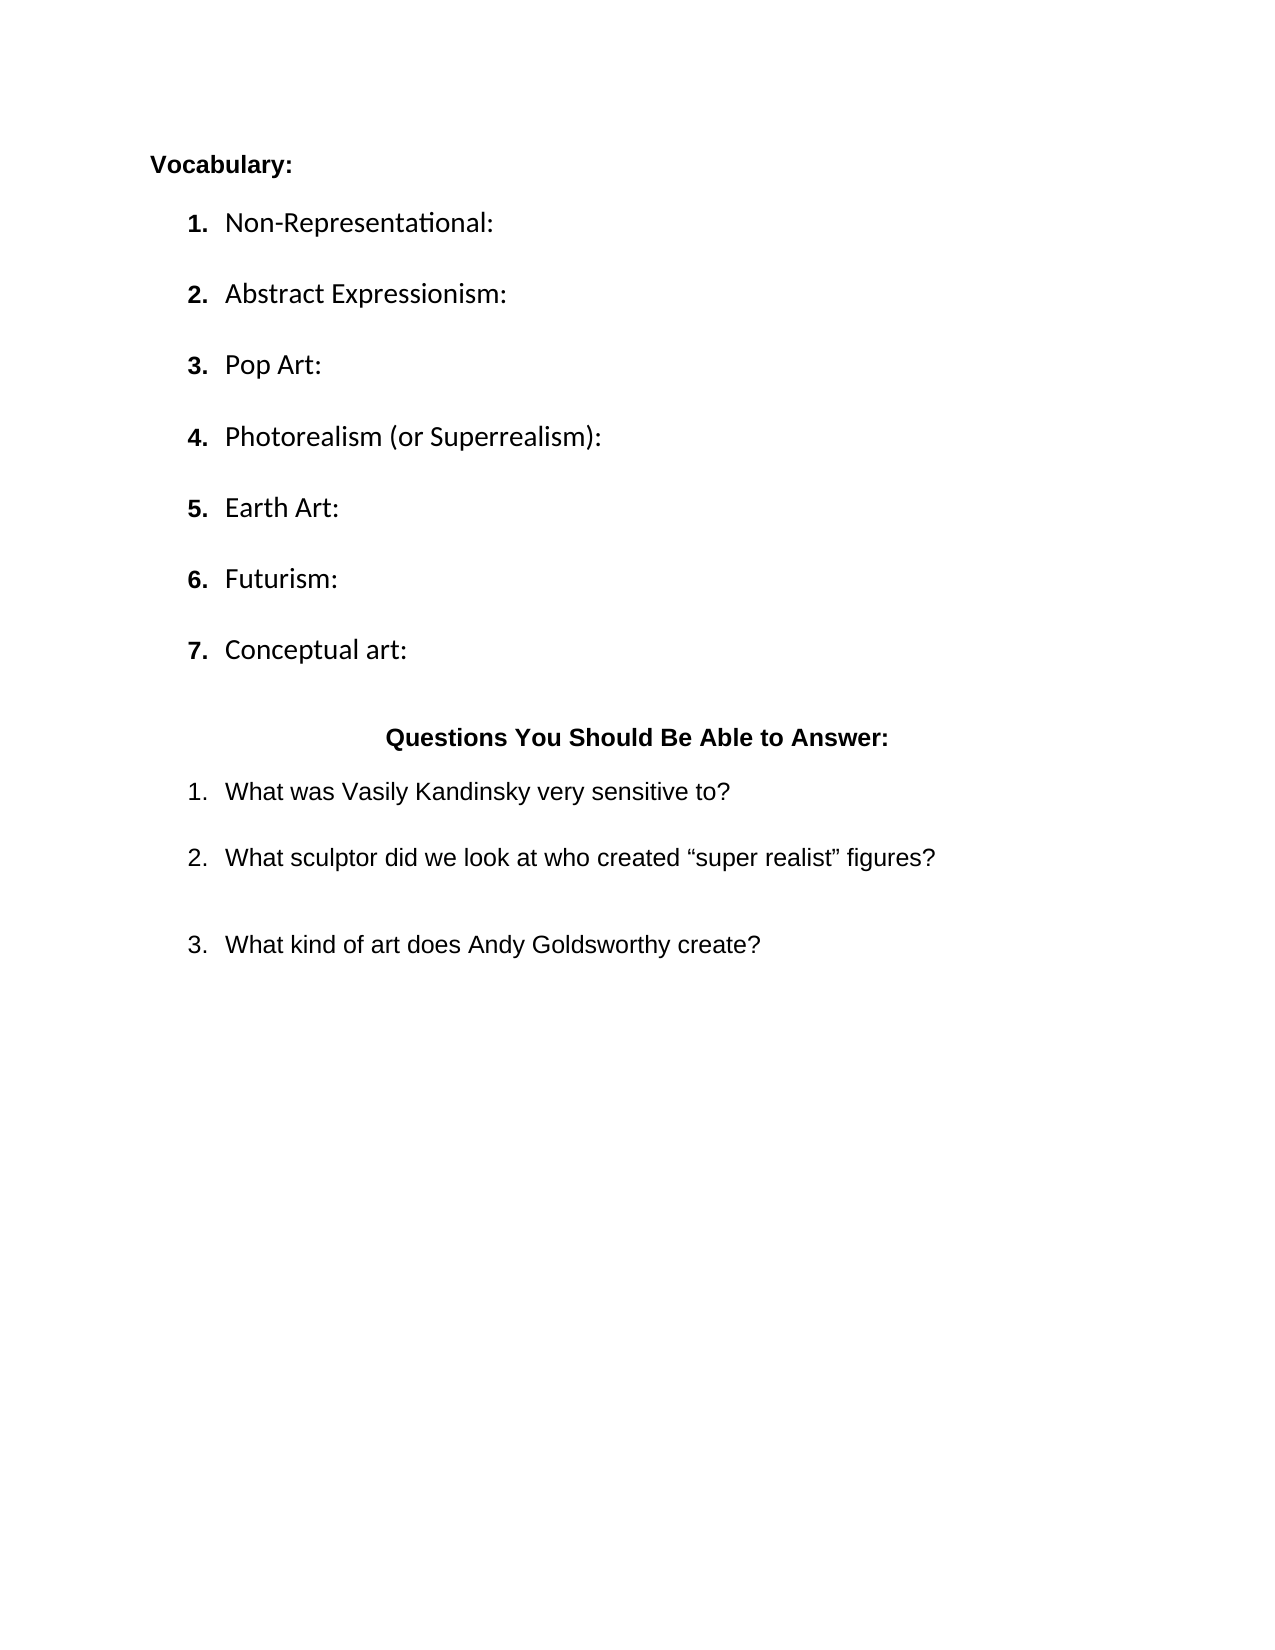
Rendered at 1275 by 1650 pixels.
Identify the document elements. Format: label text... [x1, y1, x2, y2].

list Futurism: [187, 560, 1125, 596]
list Earth Art: [187, 489, 1125, 524]
list Conceptual art: [187, 631, 1125, 667]
list Abstract Expressionism: [187, 275, 1125, 311]
text Vocabulary: [150, 150, 1125, 179]
list Pop Art: [187, 346, 1125, 382]
list What kind of art does Andy Goldsworthy create? [187, 929, 1125, 958]
text Questions You Should Be Able to Answer: [150, 723, 1125, 752]
list What was Vasily Kandinsky very sensitive to? [187, 777, 1125, 806]
list Non-Representational: [187, 204, 1125, 239]
list What sculptor did we look at who created “super realist” figures? [187, 843, 1125, 872]
list Photorealism (or Superrealism): [187, 418, 1125, 453]
